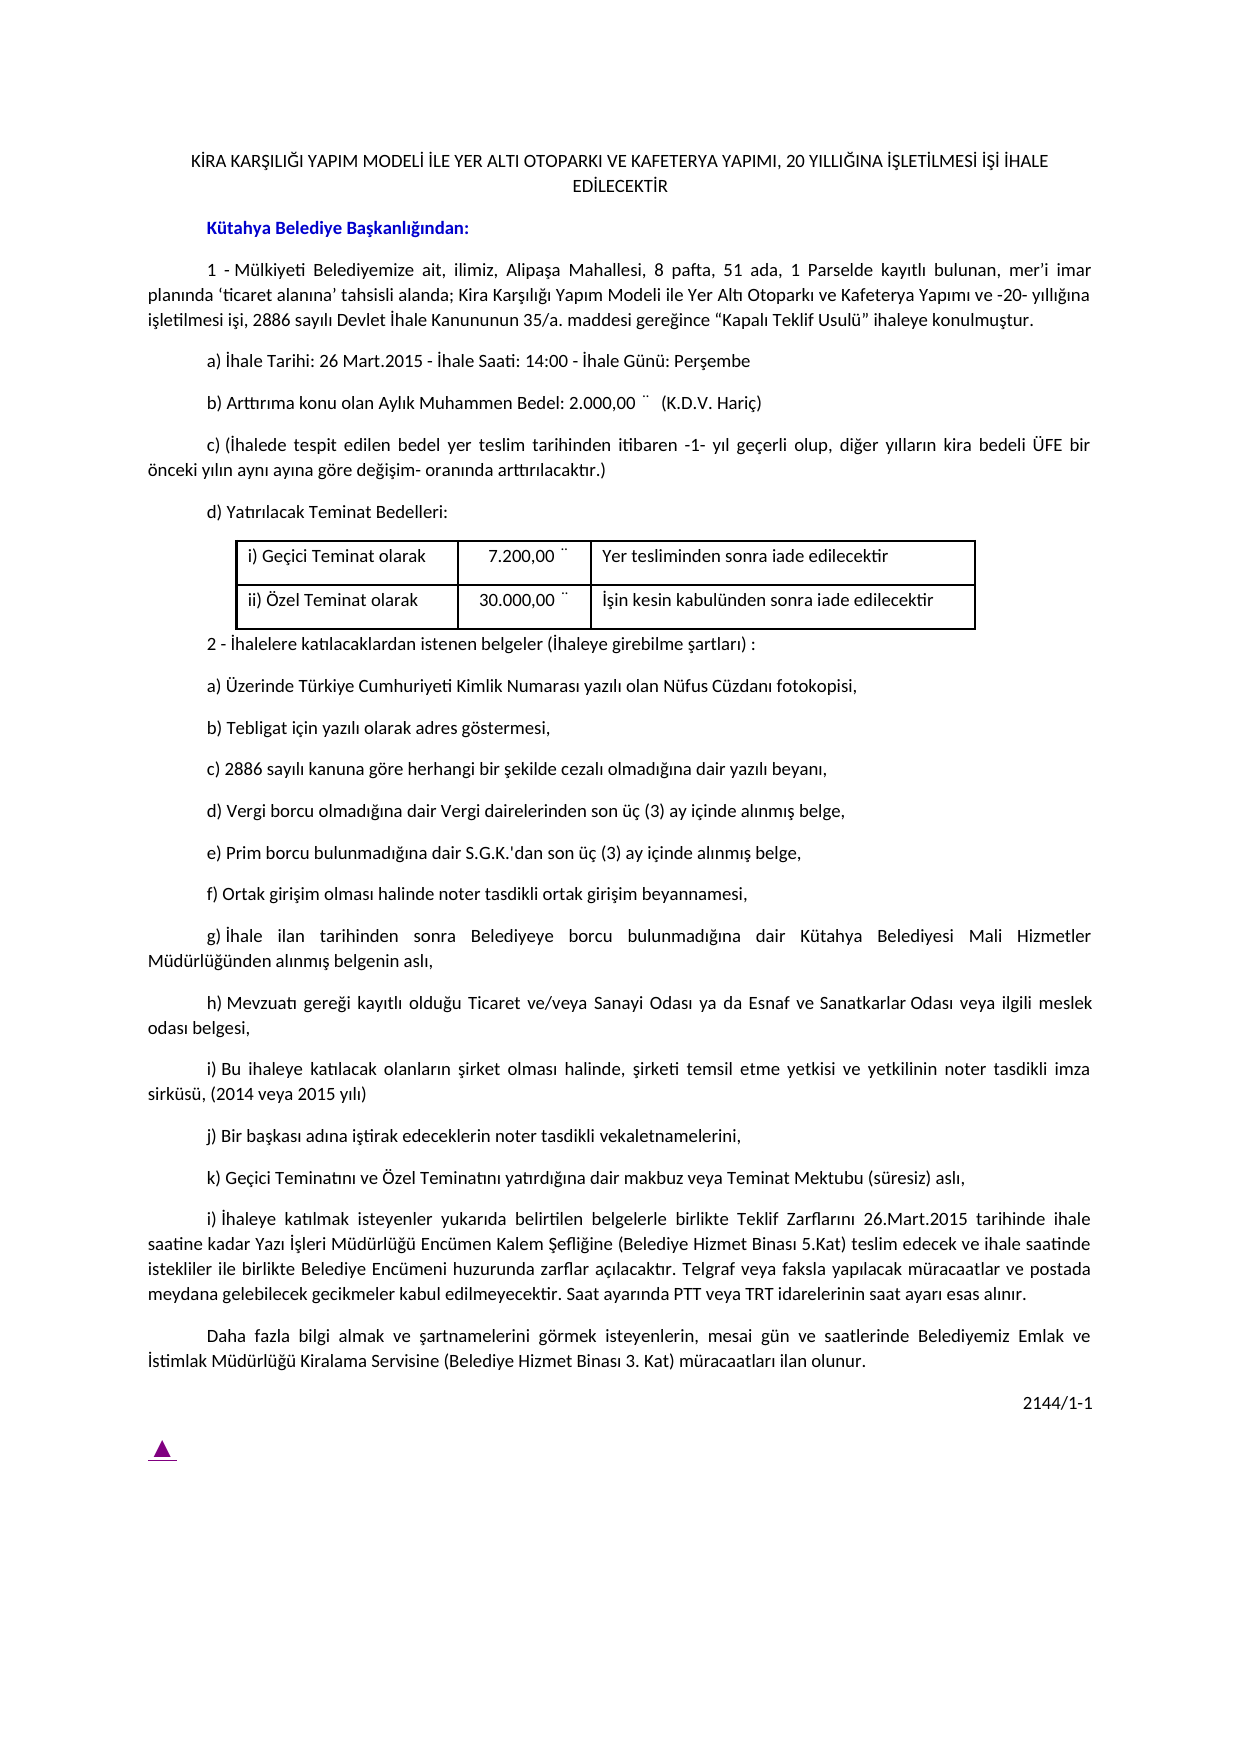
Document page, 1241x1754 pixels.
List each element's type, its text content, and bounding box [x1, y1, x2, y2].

text h) Mevzuatı gereği kayıtlı olduğu Ticaret ve/veya Sanayi Odası ya da Esnaf ve Sanatkarlar Odası veya ilgili meslek odası belgesi, [148, 989, 1093, 1039]
text g) İhale ilan tarihinden sonra Belediyeye borcu bulunmadığına dair Kütahya Belediyesi Mali Hizmetler Müdürlüğünden alınmış belgenin aslı, [148, 922, 1093, 972]
text d) Vergi borcu olmadığına dair Vergi dairelerinden son üç (3) ay içinde alınmış belge, [148, 797, 1093, 822]
table_cell ii) Özel Teminat olarak [238, 586, 457, 628]
text e) Prim borcu bulunmadığına dair S.G.K.'dan son üç (3) ay içinde alınmış belge, [148, 839, 1093, 864]
text 2144/1-1 [148, 1389, 1093, 1414]
table_header Yer tesliminden sonra iade edilecektir [592, 542, 974, 584]
table_cell İşin kesin kabulünden sonra iade edilecektir [592, 586, 974, 628]
table_cell 30.000,00 ¨ [459, 586, 590, 628]
text c) (İhalede tespit edilen bedel yer teslim tarihinden itibaren -1- yıl geçerli olup, diğer yılların kira bedeli ÜFE bir önceki yılın aynı ayına göre değişim- oranında arttırılacaktır.) [148, 431, 1093, 481]
text j) Bir başkası adına iştirak edeceklerin noter tasdikli vekaletnamelerini, [148, 1122, 1093, 1147]
table_header i) Geçici Teminat olarak [238, 542, 457, 584]
text i) Bu ihaleye katılacak olanların şirket olması halinde, şirketi temsil etme yetkisi ve yetkilinin noter tasdikli imza sirküsü, (2014 veya 2015 yılı) [148, 1055, 1093, 1105]
text 1 - Mülkiyeti Belediyemize ait, ilimiz, Alipaşa Mahallesi, 8 pafta, 51 ada, 1 Parselde kayıtlı bulunan, mer’i imar planında ‘ticaret alanına’ tahsisli alanda; Kira Karşılığı Yapım Modeli ile Yer Altı Otoparkı ve Kafeterya Yapımı ve -20- yıllığına işletilmesi işi, 2886 sayılı Devlet İhale Kanununun 35/a. maddesi gereğince “Kapalı Teklif Usulü” ihaleye konulmuştur. [148, 256, 1093, 331]
text Kütahya Belediye Başkanlığından: [148, 214, 1093, 239]
text i) İhaleye katılmak isteyenler yukarıda belirtilen belgelerle birlikte Teklif Zarflarını 26.Mart.2015 tarihinde ihale saatine kadar Yazı İşleri Müdürlüğü Encümen Kalem Şefliğine (Belediye Hizmet Binası 5.Kat) teslim edecek ve ihale saatinde istekliler ile birlikte Belediye Encümeni huzurunda zarflar açılacaktır. Telgraf veya faksla yapılacak müracaatlar ve postada meydana gelebilecek gecikmeler kabul edilmeyecektir. Saat ayarında PTT veya TRT idarelerinin saat ayarı esas alınır. [148, 1205, 1093, 1305]
text b) Arttırıma konu olan Aylık Muhammen Bedel: 2.000,00 ¨ (K.D.V. Hariç) [148, 389, 1093, 415]
text d) Yatırılacak Teminat Bedelleri: [148, 498, 1093, 523]
text a) Üzerinde Türkiye Cumhuriyeti Kimlik Numarası yazılı olan Nüfus Cüzdanı fotokopisi, [148, 672, 1093, 697]
text k) Geçici Teminatını ve Özel Teminatını yatırdığına dair makbuz veya Teminat Mektubu (süresiz) aslı, [148, 1164, 1093, 1189]
table_header 7.200,00 ¨ [459, 542, 590, 584]
text ▲ [148, 1430, 1093, 1464]
text KİRA KARŞILIĞI YAPIM MODELİ İLE YER ALTI OTOPARKI VE KAFETERYA YAPIMI, 20 YILLIĞINA İŞLETİLMESİ İŞİ İHALE EDİLECEKTİR [148, 148, 1093, 198]
text a) İhale Tarihi: 26 Mart.2015 - İhale Saati: 14:00 - İhale Günü: Perşembe [148, 348, 1093, 373]
text Daha fazla bilgi almak ve şartnamelerini görmek isteyenlerin, mesai gün ve saatlerinde Belediyemiz Emlak ve İstimlak Müdürlüğü Kiralama Servisine (Belediye Hizmet Binası 3. Kat) müracaatları ilan olunur. [148, 1322, 1093, 1372]
text c) 2886 sayılı kanuna göre herhangi bir şekilde cezalı olmadığına dair yazılı beyanı, [148, 755, 1093, 780]
text f) Ortak girişim olması halinde noter tasdikli ortak girişim beyannamesi, [148, 880, 1093, 905]
text b) Tebligat için yazılı olarak adres göstermesi, [148, 714, 1093, 739]
text 2 - İhalelere katılacaklardan istenen belgeler (İhaleye girebilme şartları) : [148, 630, 1093, 655]
